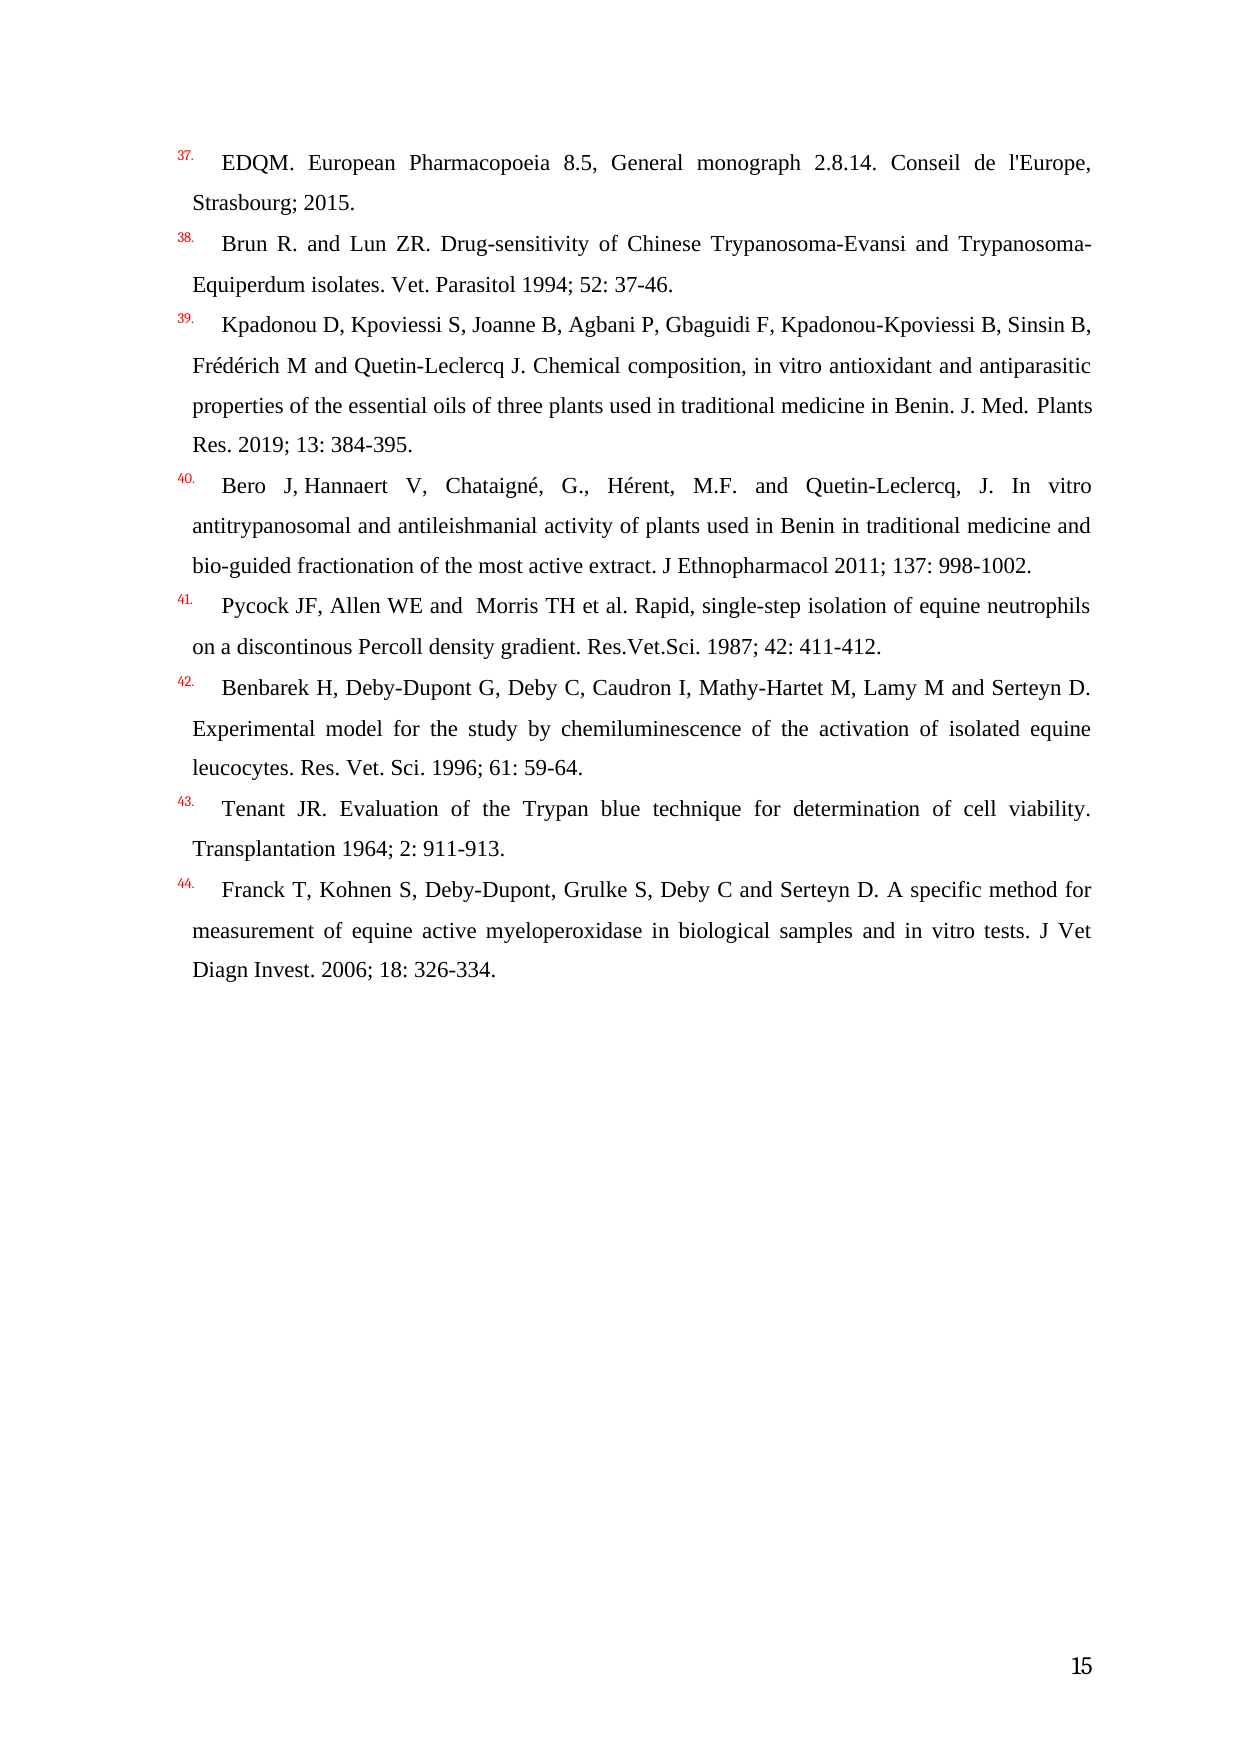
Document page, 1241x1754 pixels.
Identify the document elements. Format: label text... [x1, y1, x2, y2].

list EDQM. European Pharmacopoeia 8.5, General monograph 2.8.14. Conseil de l'Europe, Strasbourg; 2015. [177, 148, 1093, 216]
list Pycock JF, Allen WE and Morris TH et al. Rapid, single-step isolation of equine neutrophils on a discontinous Percoll density gradient. Res.Vet.Sci. 1987; 42: 411-412. [177, 591, 1093, 660]
list Kpadonou D, Kpoviessi S, Joanne B, Agbani P, Gbaguidi F, Kpadonou-Kpoviessi B, Sinsin B, Frédérich M and Quetin-Leclercq J. Chemical composition, in vitro antioxidant and antiparasitic properties of the essential oils of three plants used in traditional medicine in Benin. J. Med. Plants Res. 2019; 13: 384-395. [177, 310, 1093, 457]
list Tenant JR. Evaluation of the Trypan blue technique for determination of cell viability. Transplantation 1964; 2: 911-913. [177, 794, 1093, 862]
list Franck T, Kohnen S, Deby-Dupont, Grulke S, Deby C and Serteyn D. A specific method for measurement of equine active myeloperoxidase in biological samples and in vitro tests. J Vet Diagn Invest. 2006; 18: 326-334. [177, 875, 1093, 983]
list Brun R. and Lun ZR. Drug-sensitivity of Chinese Trypanosoma-Evansi and Trypanosoma-Equiperdum isolates. Vet. Parasitol 1994; 52: 37-46. [177, 229, 1093, 297]
list Bero J, Hannaert V, Chataigné, G., Hérent, M.F. and Quetin-Leclercq, J. In vitro antitrypanosomal and antileishmanial activity of plants used in Benin in traditional medicine and bio-guided fractionation of the most active extract. J Ethnopharmacol 2011; 137: 998-1002. [177, 471, 1093, 578]
list Benbarek H, Deby-Dupont G, Deby C, Caudron I, Mathy-Hartet M, Lamy M and Serteyn D. Experimental model for the study by chemiluminescence of the activation of isolated equine leucocytes. Res. Vet. Sci. 1996; 61: 59-64. [177, 673, 1093, 781]
